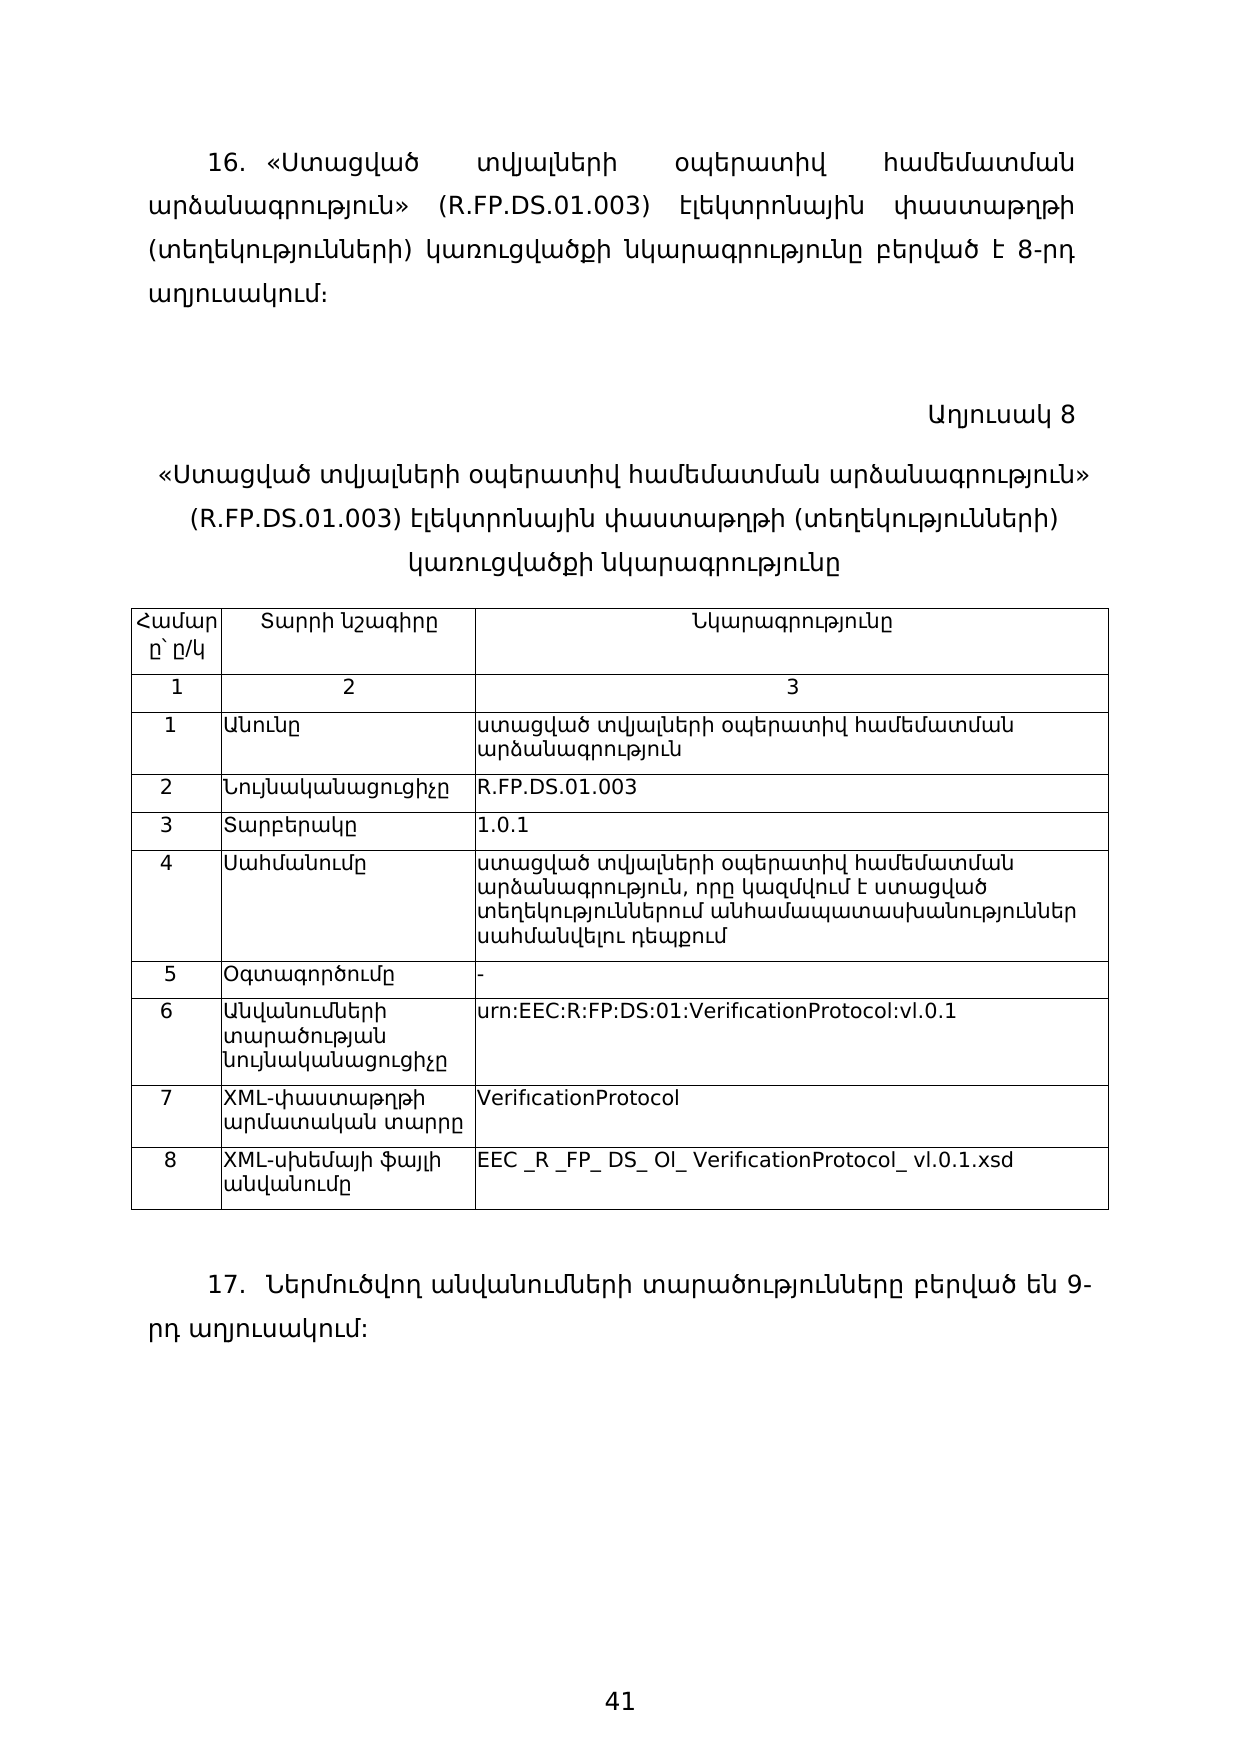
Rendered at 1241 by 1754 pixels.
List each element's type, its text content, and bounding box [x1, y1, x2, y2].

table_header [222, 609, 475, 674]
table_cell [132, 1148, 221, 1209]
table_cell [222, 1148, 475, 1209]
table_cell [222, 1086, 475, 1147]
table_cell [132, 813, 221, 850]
text Աղյուսակ 8 [148, 400, 1076, 429]
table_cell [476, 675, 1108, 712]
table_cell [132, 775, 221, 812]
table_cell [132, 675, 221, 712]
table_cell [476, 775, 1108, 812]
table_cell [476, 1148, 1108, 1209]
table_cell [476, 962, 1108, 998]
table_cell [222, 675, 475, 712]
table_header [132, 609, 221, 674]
text 17. Ներմուծվող անվանումների տարածությունները բերված են 9-րդ աղյուսակում: [148, 1270, 1092, 1343]
text 16. «Ստացված տվյալների օպերատիվ համեմատման արձանագրություն» (R.FP.DS.01.003) էլեկտրոնային փաստաթղթի (տեղեկությունների) կառուցվածքի նկարագրությունը բերված է 8-րդ աղյուսակում։ [148, 148, 1076, 308]
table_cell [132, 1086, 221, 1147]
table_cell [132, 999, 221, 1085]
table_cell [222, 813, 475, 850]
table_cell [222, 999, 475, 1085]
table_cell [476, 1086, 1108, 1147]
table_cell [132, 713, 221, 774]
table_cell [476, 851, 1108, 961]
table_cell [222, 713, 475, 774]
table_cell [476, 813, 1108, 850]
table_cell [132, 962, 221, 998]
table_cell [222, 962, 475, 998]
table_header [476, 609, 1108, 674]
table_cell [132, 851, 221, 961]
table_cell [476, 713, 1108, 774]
text «Ստացված տվյալների օպերատիվ համեմատման արձանագրություն» (R.FP.DS.01.003) էլեկտրոնային փաստաթղթի (տեղեկությունների) կառուցվածքի նկարագրությունը [156, 460, 1092, 577]
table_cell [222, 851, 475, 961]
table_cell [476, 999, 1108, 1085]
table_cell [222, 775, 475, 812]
